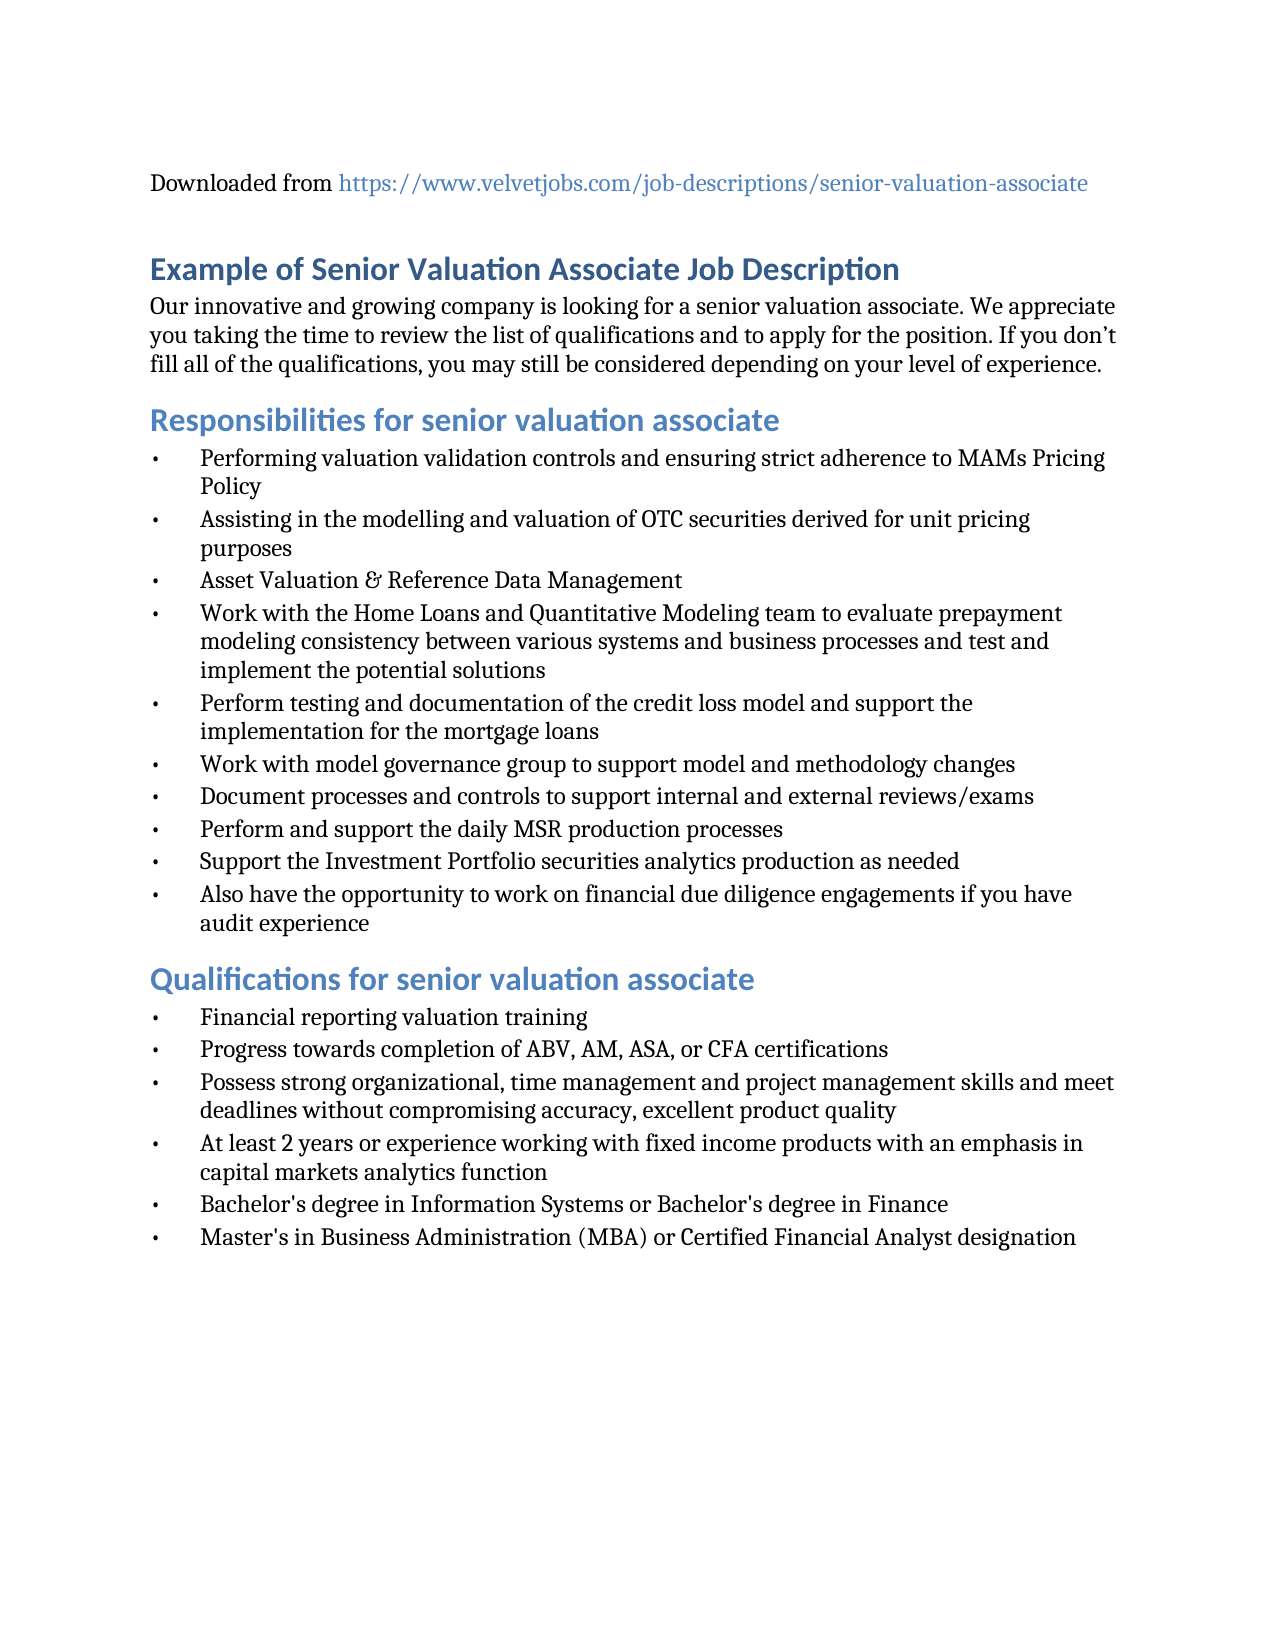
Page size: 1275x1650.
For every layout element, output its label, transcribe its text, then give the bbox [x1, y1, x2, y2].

list Bachelor's degree in Information Systems or Bachelor's degree in Finance [150, 1190, 1125, 1219]
list Assisting in the modelling and valuation of OTC securities derived for unit pricing purposes [150, 505, 1125, 562]
list Possess strong organizational, time management and project management skills and meet deadlines without compromising accuracy, excellent product quality [150, 1068, 1125, 1125]
subtitle Qualifications for senior valuation associate [150, 958, 1125, 999]
list Document processes and controls to support internal and external reviews/exams [150, 782, 1125, 811]
list Work with model governance group to support model and methodology changes [150, 750, 1125, 778]
list Performing valuation validation controls and ensuring strict adherence to MAMs Pricing Policy [150, 443, 1125, 501]
subtitle Example of Senior Valuation Associate Job Description [150, 247, 1125, 288]
list Work with the Home Loans and Quantitative Modeling team to evaluate prepayment modeling consistency between various systems and business processes and test and implement the potential solutions [150, 598, 1125, 685]
list Progress towards completion of ABV, AM, ASA, or CFA certifications [150, 1035, 1125, 1064]
list Also have the opportunity to work on financial due diligence engagements if you have audit experience [150, 880, 1125, 937]
list Master's in Business Administration (MBA) or Certified Financial Analyst designation [150, 1223, 1125, 1251]
list Asset Valuation & Reference Data Management [150, 566, 1125, 595]
subtitle Responsibilities for senior valuation associate [150, 399, 1125, 440]
list Financial reporting valuation training [150, 1003, 1125, 1031]
list Perform and support the daily MSR production processes [150, 815, 1125, 843]
list At least 2 years or experience working with fixed income products with an emphasis in capital markets analytics function [150, 1129, 1125, 1186]
text Downloaded from https://www.velvetjobs.com/job-descriptions/senior-valuation-associate [150, 169, 1125, 197]
list Perform testing and documentation of the credit loss model and support the implementation for the mortgage loans [150, 688, 1125, 746]
text Our innovative and growing company is looking for a senior valuation associate. We appreciate you taking the time to review the list of qualifications and to apply for the position. If you don’t fill all of the qualifications, you may still be considered depending on your level of experience. [150, 292, 1125, 378]
list Support the Investment Portfolio securities analytics production as needed [150, 847, 1125, 876]
